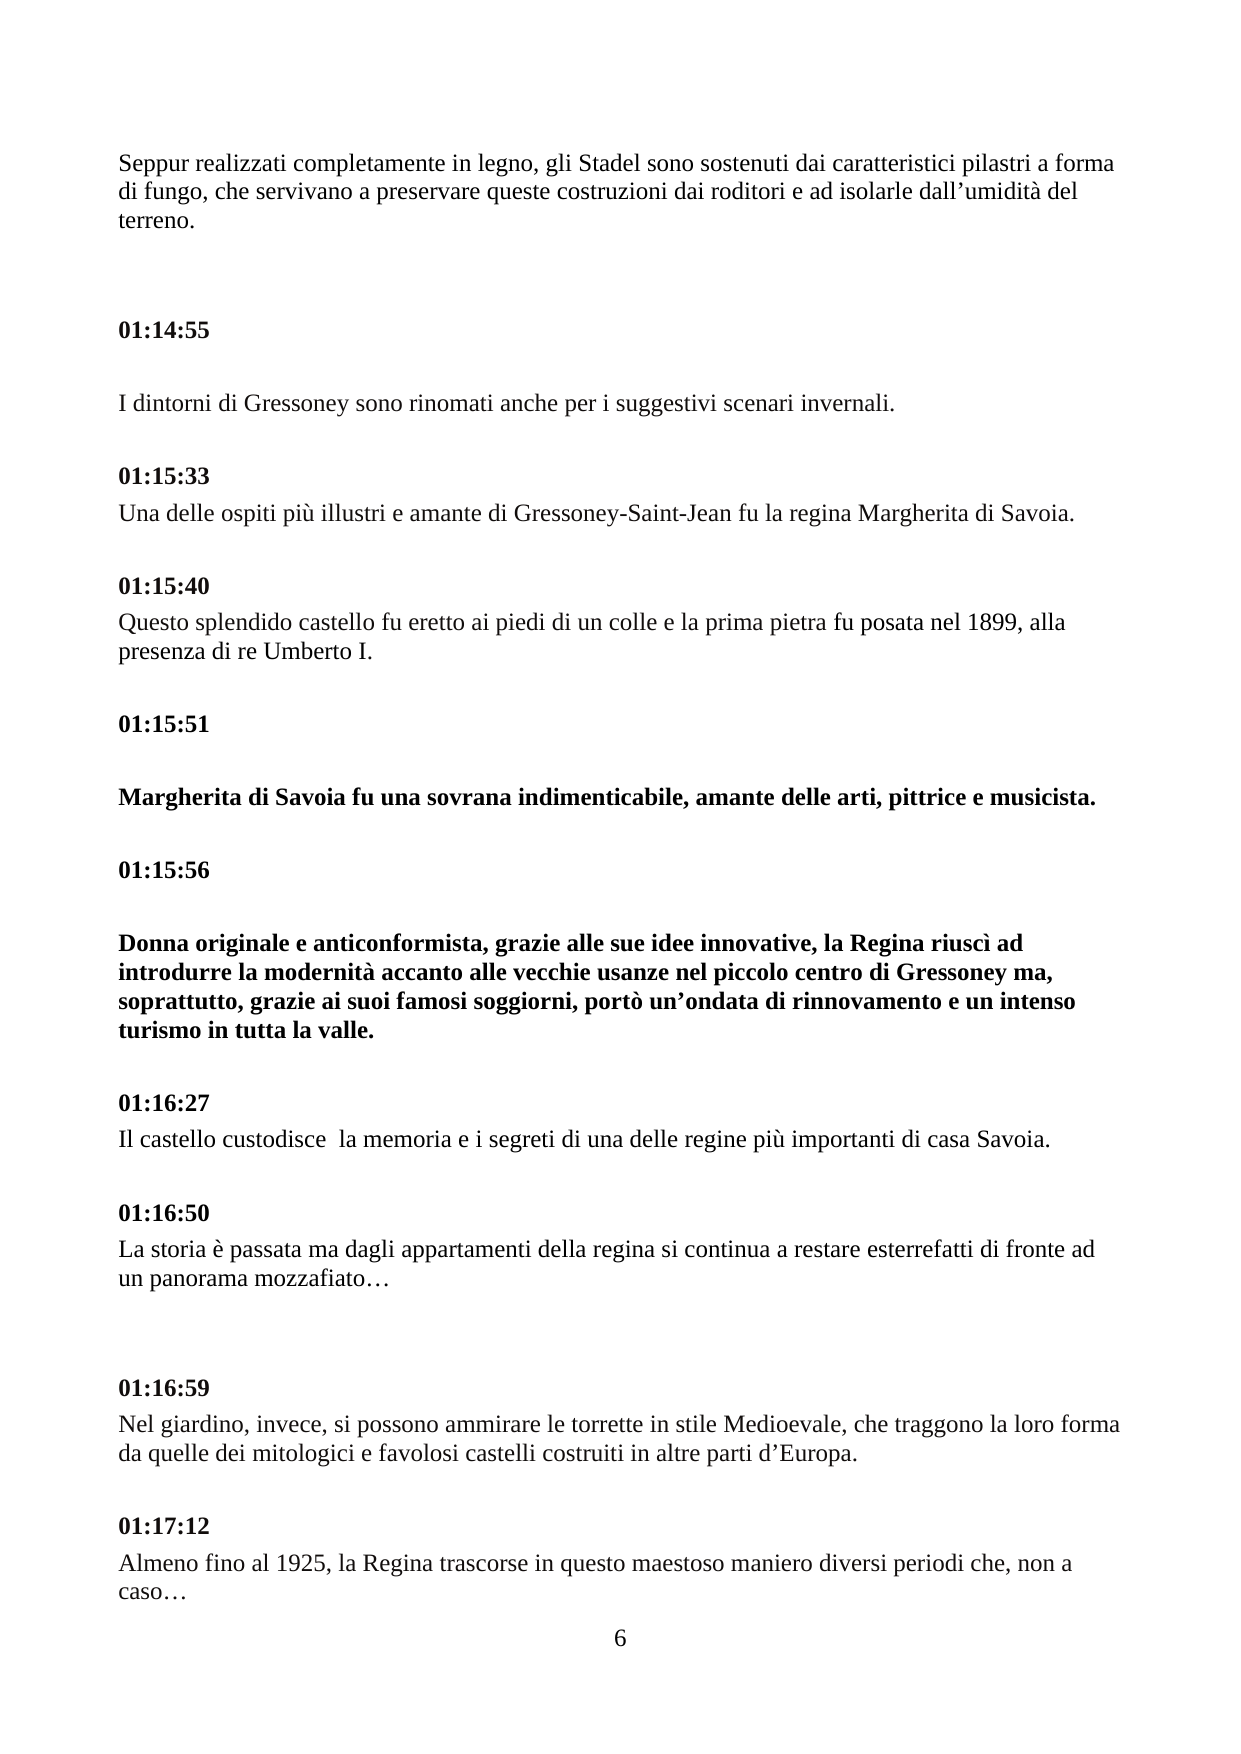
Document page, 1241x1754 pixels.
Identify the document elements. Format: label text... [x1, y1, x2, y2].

text Il castello custodisce la memoria e i segreti di una delle regine più importanti di casa Savoia. [118, 1124, 1122, 1153]
text I dintorni di Gressoney sono rinomati anche per i suggestivi scenari invernali. [118, 388, 1122, 417]
text 01:16:50 [118, 1198, 1122, 1226]
text 01:17:12 [118, 1511, 1122, 1540]
text Una delle ospiti più illustri e amante di Gressoney-Saint-Jean fu la regina Margherita di Savoia. [118, 498, 1122, 526]
text 01:15:56 [118, 855, 1122, 884]
text Seppur realizzati completamente in legno, gli Stadel sono sostenuti dai caratteristici pilastri a forma di fungo, che servivano a preservare queste costruzioni dai roditori e ad isolarle dall’umidità del terreno. [118, 148, 1122, 234]
text Donna originale e anticonformista, grazie alle sue idee innovative, la Regina riuscì ad introdurre la modernità accanto alle vecchie usanze nel piccolo centro di Gressoney ma, soprattutto, grazie ai suoi famosi soggiorni, portò un’ondata di rinnovamento e un intenso turismo in tutta la valle. [118, 928, 1122, 1043]
text 01:15:40 [118, 571, 1122, 599]
text Questo splendido castello fu eretto ai piedi di un colle e la prima pietra fu posata nel 1899, alla presenza di re Umberto I. [118, 607, 1122, 665]
text Almeno fino al 1925, la Regina trascorse in questo maestoso maniero diversi periodi che, non a caso… [118, 1548, 1122, 1605]
text La storia è passata ma dagli appartamenti della regina si continua a restare esterrefatti di fronte ad un panorama mozzafiato… [118, 1234, 1122, 1292]
text 01:15:33 [118, 461, 1122, 490]
text 01:15:51 [118, 709, 1122, 738]
text 01:16:27 [118, 1088, 1122, 1117]
text 01:14:55 [118, 315, 1122, 343]
text Nel giardino, invece, si possono ammirare le torrette in stile Medioevale, che traggono la loro forma da quelle dei mitologici e favolosi castelli costruiti in altre parti d’Europa. [118, 1409, 1122, 1467]
text Margherita di Savoia fu una sovrana indimenticabile, amante delle arti, pittrice e musicista. [118, 782, 1122, 811]
text 01:16:59 [118, 1373, 1122, 1401]
